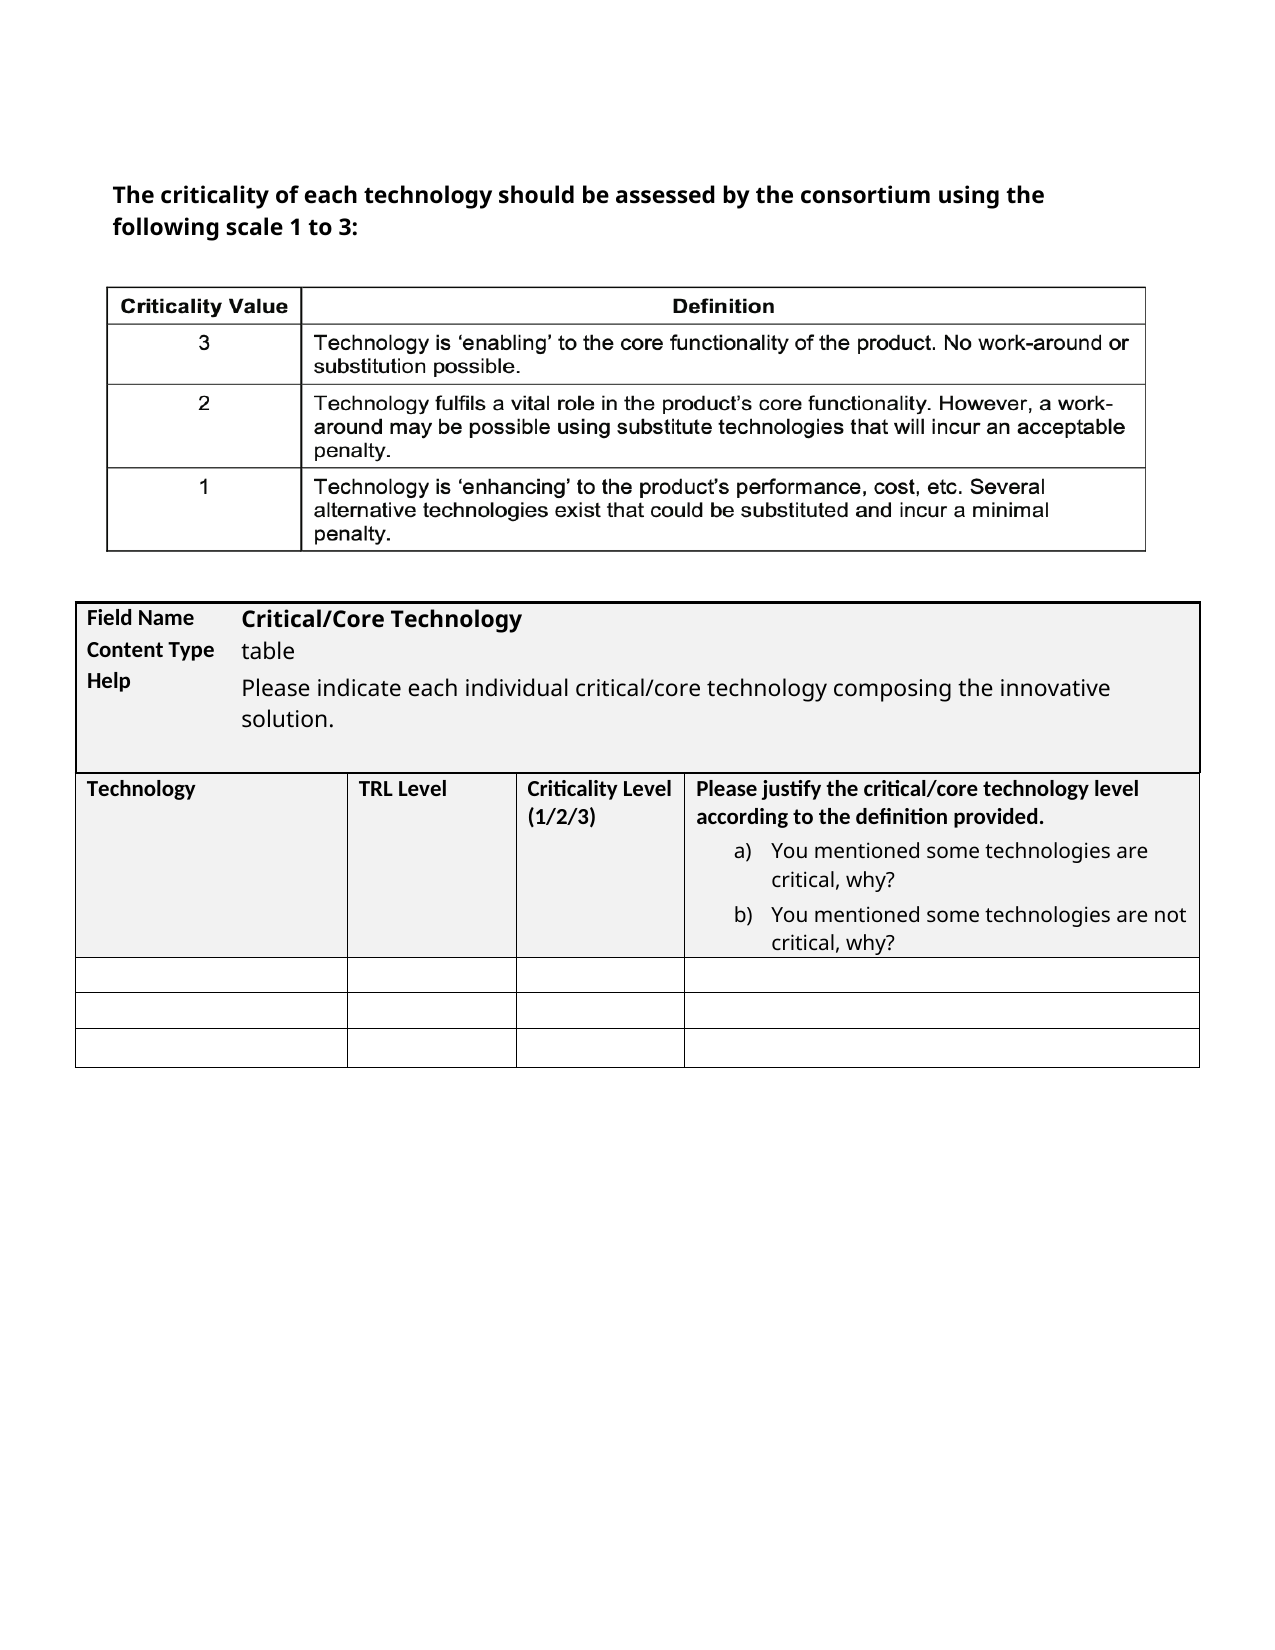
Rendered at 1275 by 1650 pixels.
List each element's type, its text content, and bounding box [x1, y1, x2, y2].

table_cell [685, 958, 1199, 992]
table_header Field Name [77, 604, 230, 635]
table_header Criticality Level (1/2/3) [517, 774, 684, 957]
picture [84, 270, 1175, 566]
table_cell [517, 958, 684, 992]
table_cell [517, 1029, 684, 1067]
table_cell table [230, 635, 1199, 666]
table_header Critical/Core Technology [230, 604, 1199, 635]
table_header TRL Level [348, 774, 516, 957]
table_cell [76, 993, 347, 1028]
table_cell Please indicate each individual critical/core technology composing the innovative solution. [230, 666, 1199, 772]
table_cell Content Type [77, 635, 230, 666]
table_cell [348, 993, 516, 1028]
table_cell Help [77, 666, 230, 772]
table_cell [517, 993, 684, 1028]
table_cell [685, 1029, 1199, 1067]
table_cell [348, 1029, 516, 1067]
table_cell [76, 958, 347, 992]
table_cell [348, 958, 516, 992]
table_header Technology [76, 774, 347, 957]
table_cell [685, 993, 1199, 1028]
text The criticality of each technology should be assessed by the consortium using the following scale 1 to 3: [112, 179, 1125, 242]
table_header Please justify the critical/core technology level according to the definition provided. You mentioned some technologies are critical, why? You mentioned some technologies are not critical, why? [685, 774, 1199, 957]
table_cell [76, 1029, 347, 1067]
